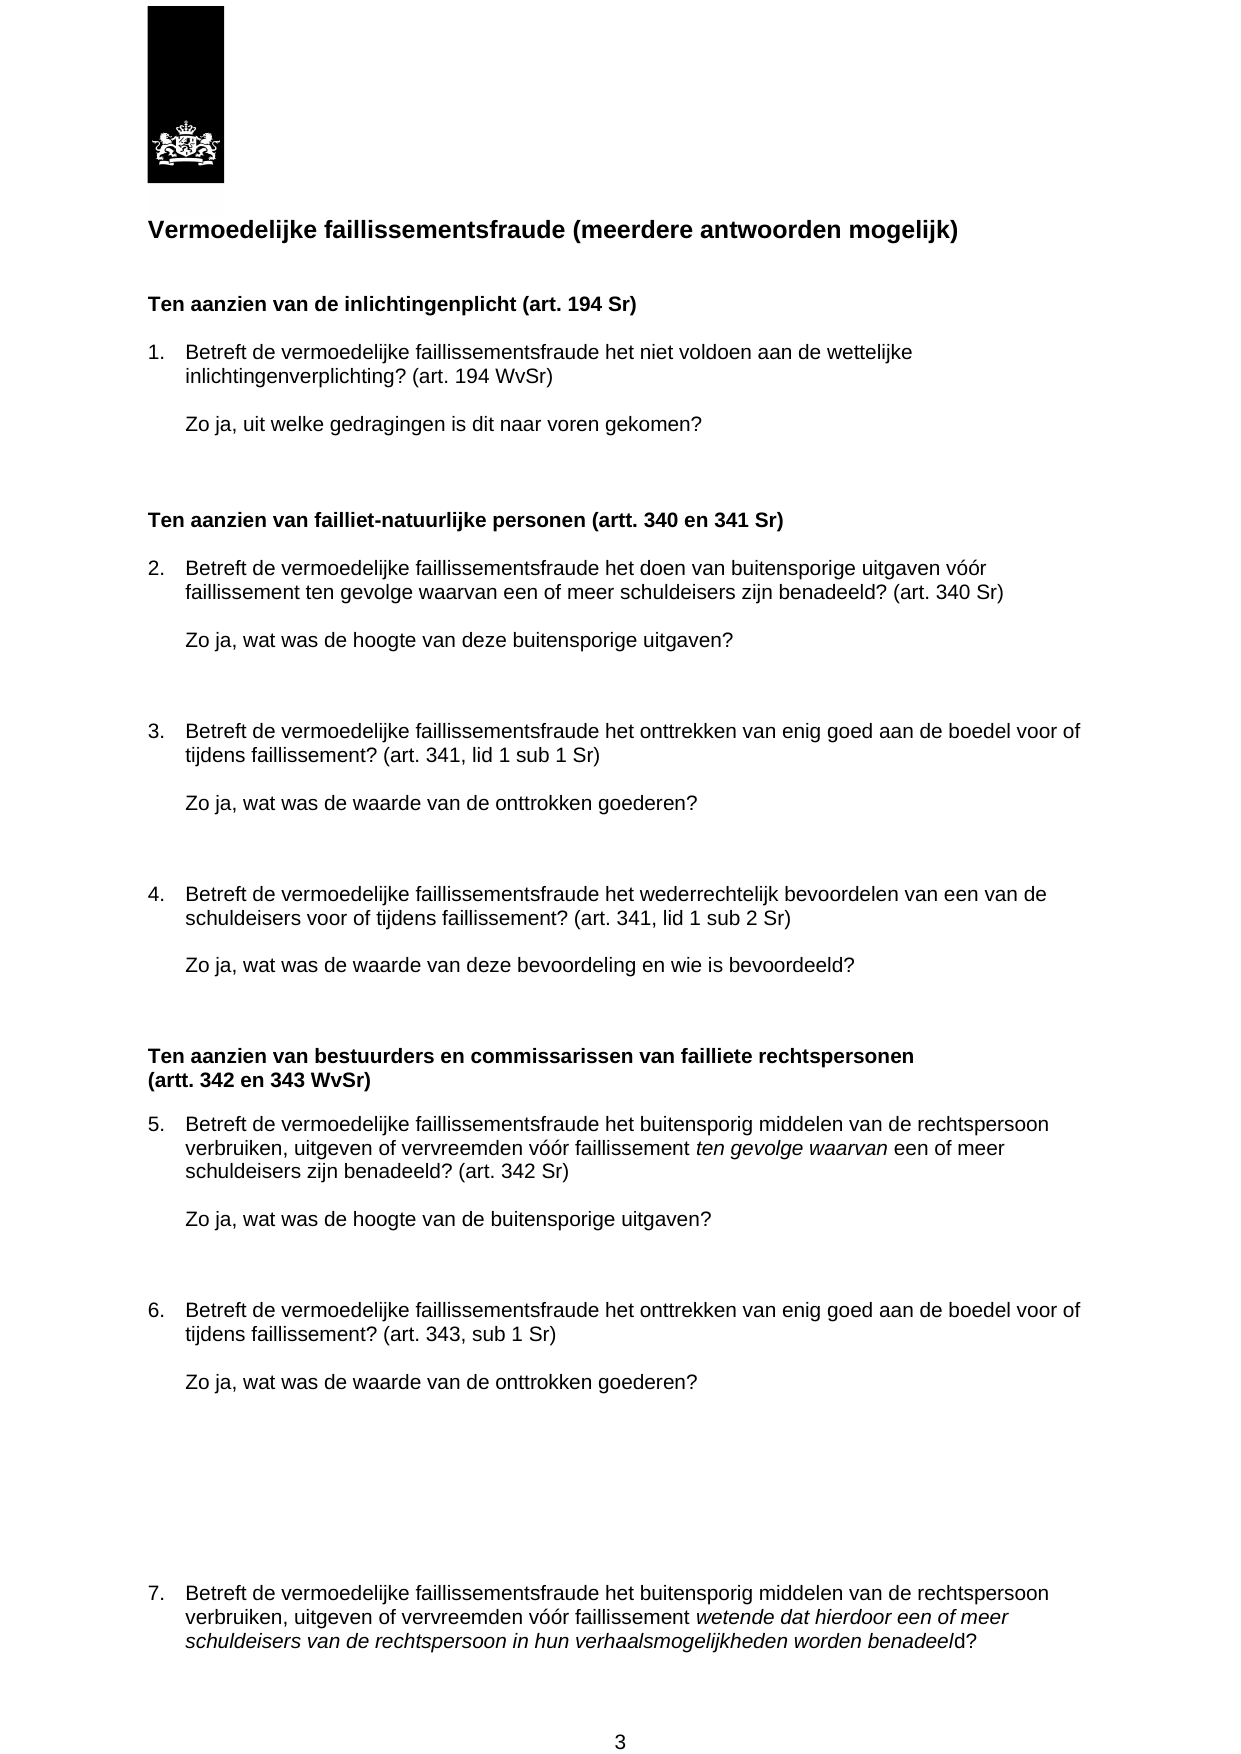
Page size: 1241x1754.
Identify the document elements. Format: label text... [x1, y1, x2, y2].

text Vermoedelijke faillissementsfraude (meerdere antwoorden mogelijk) [148, 215, 1092, 263]
list Betreft de vermoedelijke faillissementsfraude het niet voldoen aan de wettelijke inlichtingenverplichting? (art. 194 WvSr) Zo ja, uit welke gedragingen is dit naar voren gekomen? [148, 340, 1092, 436]
text Ten aanzien van failliet-natuurlijke personen (artt. 340 en 341 Sr) [148, 508, 1092, 532]
picture [147, 6, 225, 216]
list Betreft de vermoedelijke faillissementsfraude het buitensporig middelen van de rechtspersoon verbruiken, uitgeven of vervreemden vóór faillissement ten gevolge waarvan een of meer schuldeisers zijn benadeeld? (art. 342 Sr) Zo ja, wat was de hoogte van de buitensporige uitgaven? [148, 1111, 1092, 1274]
list Betreft de vermoedelijke faillissementsfraude het wederrechtelijk bevoordelen van een van de schuldeisers voor of tijdens faillissement? (art. 341, lid 1 sub 2 Sr) Zo ja, wat was de waarde van deze bevoordeling en wie is bevoordeeld? [148, 881, 1092, 996]
text Ten aanzien van bestuurders en commissarissen van failliete rechtspersonen (artt. 342 en 343 WvSr) [148, 1044, 1092, 1111]
list Betreft de vermoedelijke faillissementsfraude het onttrekken van enig goed aan de boedel voor of tijdens faillissement? (art. 343, sub 1 Sr) Zo ja, wat was de waarde van de onttrokken goederen? [148, 1298, 1092, 1557]
list Betreft de vermoedelijke faillissementsfraude het onttrekken van enig goed aan de boedel voor of tijdens faillissement? (art. 341, lid 1 sub 1 Sr) Zo ja, wat was de waarde van de onttrokken goederen? [148, 718, 1092, 881]
list Betreft de vermoedelijke faillissementsfraude het doen van buitensporige uitgaven vóór faillissement ten gevolge waarvan een of meer schuldeisers zijn benadeeld? (art. 340 Sr) Zo ja, wat was de hoogte van deze buitensporige uitgaven? [148, 556, 1092, 718]
text Ten aanzien van de inlichtingenplicht (art. 194 Sr) [148, 263, 1092, 316]
